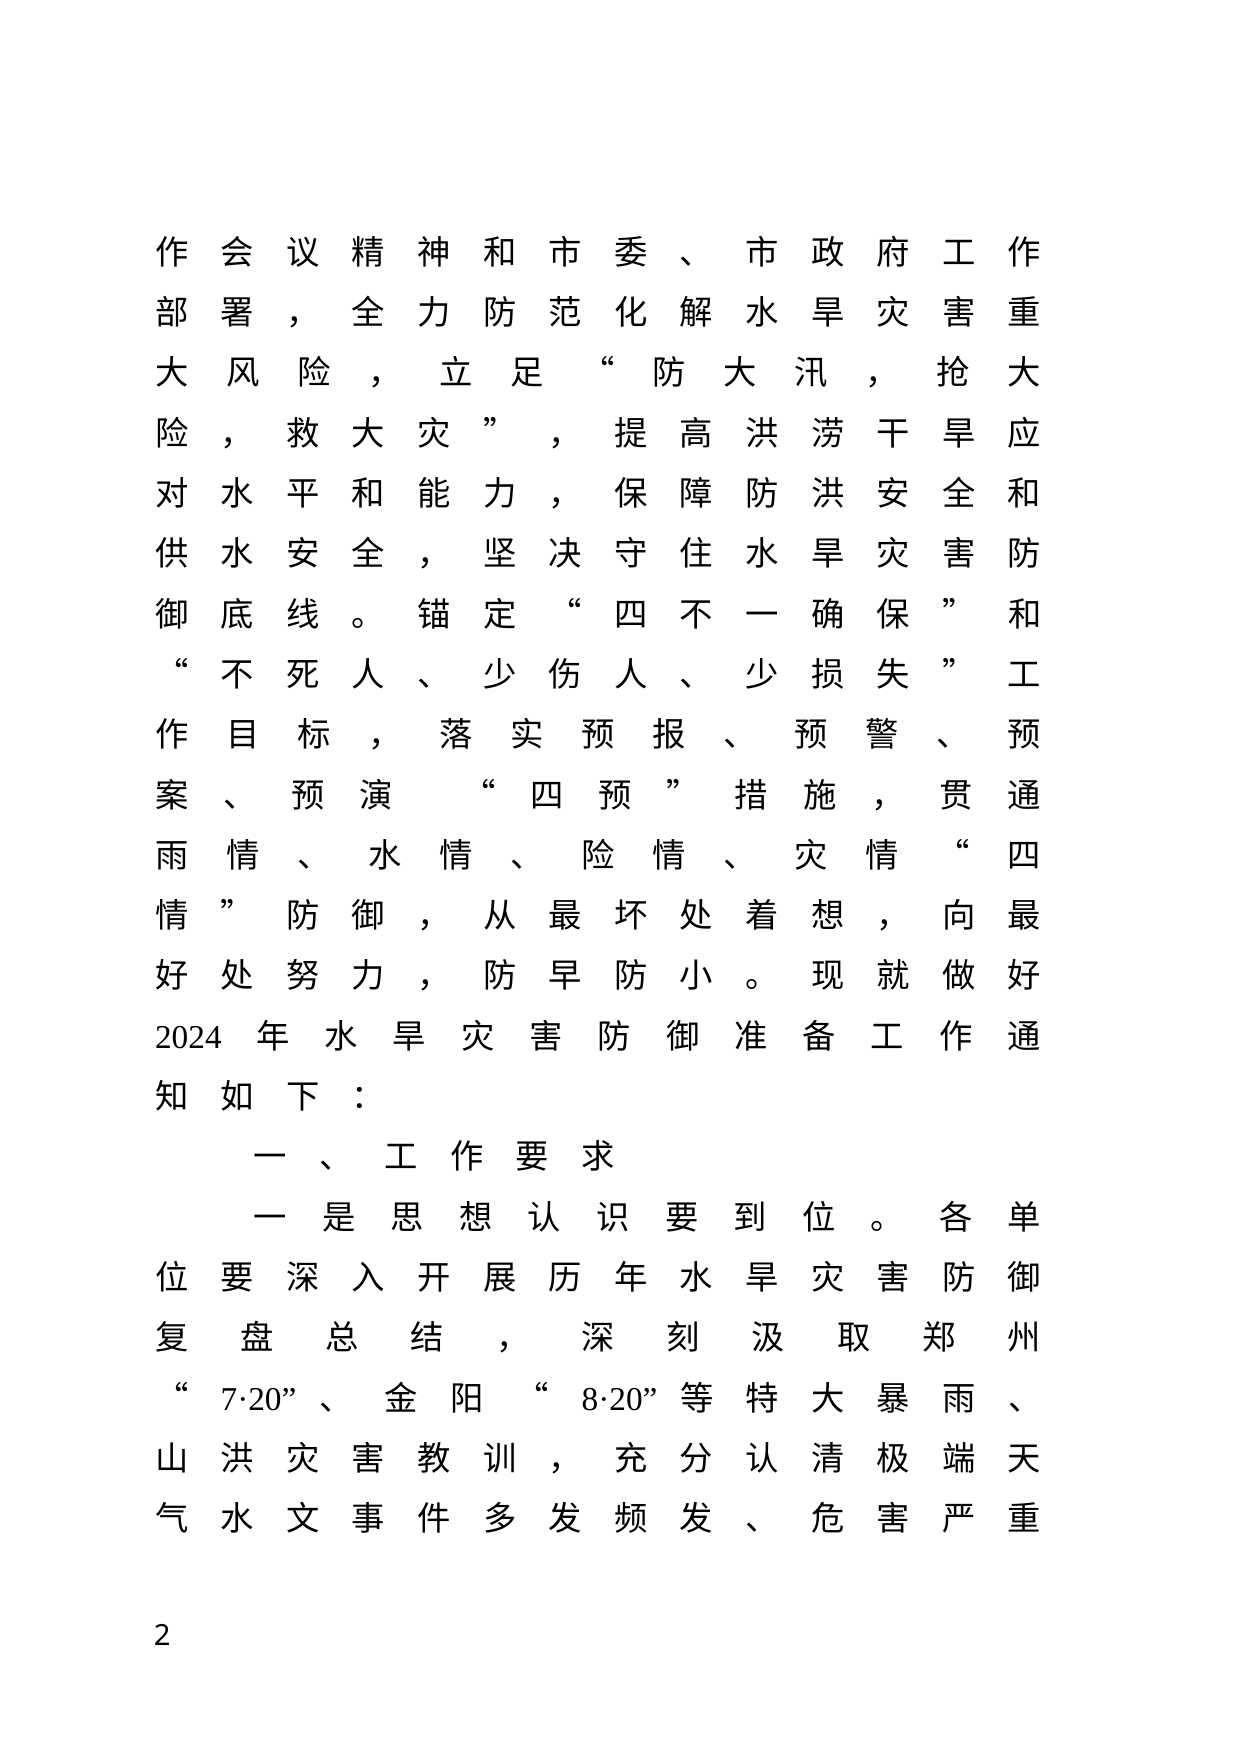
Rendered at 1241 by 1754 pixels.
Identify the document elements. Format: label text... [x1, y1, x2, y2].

text 一、工作要求 [155, 1124, 1073, 1184]
